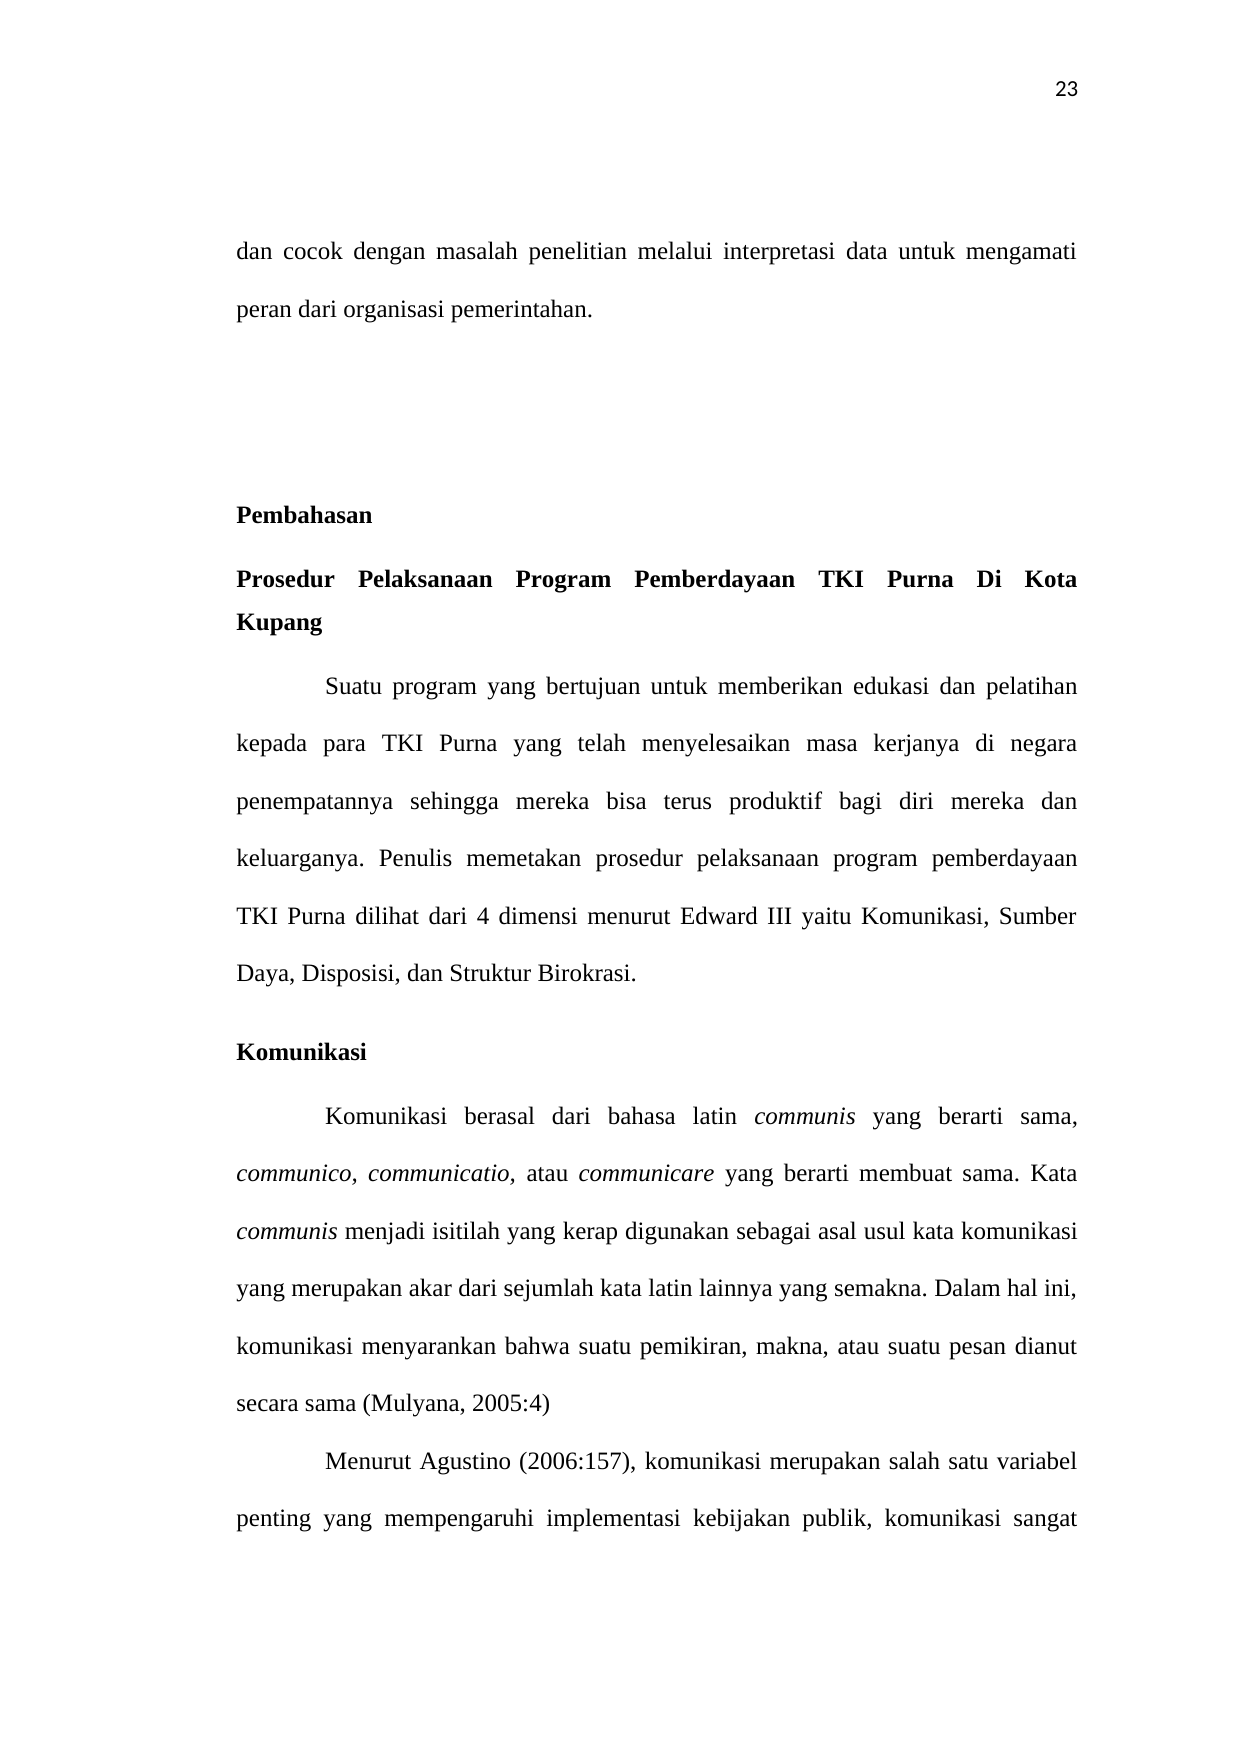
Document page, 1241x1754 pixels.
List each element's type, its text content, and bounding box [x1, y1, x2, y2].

list Suatu program yang bertujuan untuk memberikan edukasi dan pelatihan kepada para TKI Purna yang telah menyelesaikan masa kerjanya di negara penempatannya sehingga mereka bisa terus produktif bagi diri mereka dan keluarganya. Penulis memetakan prosedur pelaksanaan program pemberdayaan TKI Purna dilihat dari 4 dimensi menurut Edward III yaitu Komunikasi, Sumber Daya, Disposisi, dan Struktur Birokrasi. [236, 671, 1078, 987]
text Komunikasi [236, 1037, 1078, 1066]
list Komunikasi berasal dari bahasa latin communis yang berarti sama, communico, communicatio, atau communicare yang berarti membuat sama. Kata communis menjadi isitilah yang kerap digunakan sebagai asal usul kata komunikasi yang merupakan akar dari sejumlah kata latin lainnya yang semakna. Dalam hal ini, komunikasi menyarankan bahwa suatu pemikiran, makna, atau suatu pesan dianut secara sama (Mulyana, 2005:4) [236, 1101, 1078, 1417]
text Pembahasan [236, 500, 1078, 529]
text Prosedur Pelaksanaan Program Pemberdayaan TKI Purna Di Kota Kupang [236, 564, 1078, 636]
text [236, 236, 1078, 322]
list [236, 1446, 1078, 1532]
